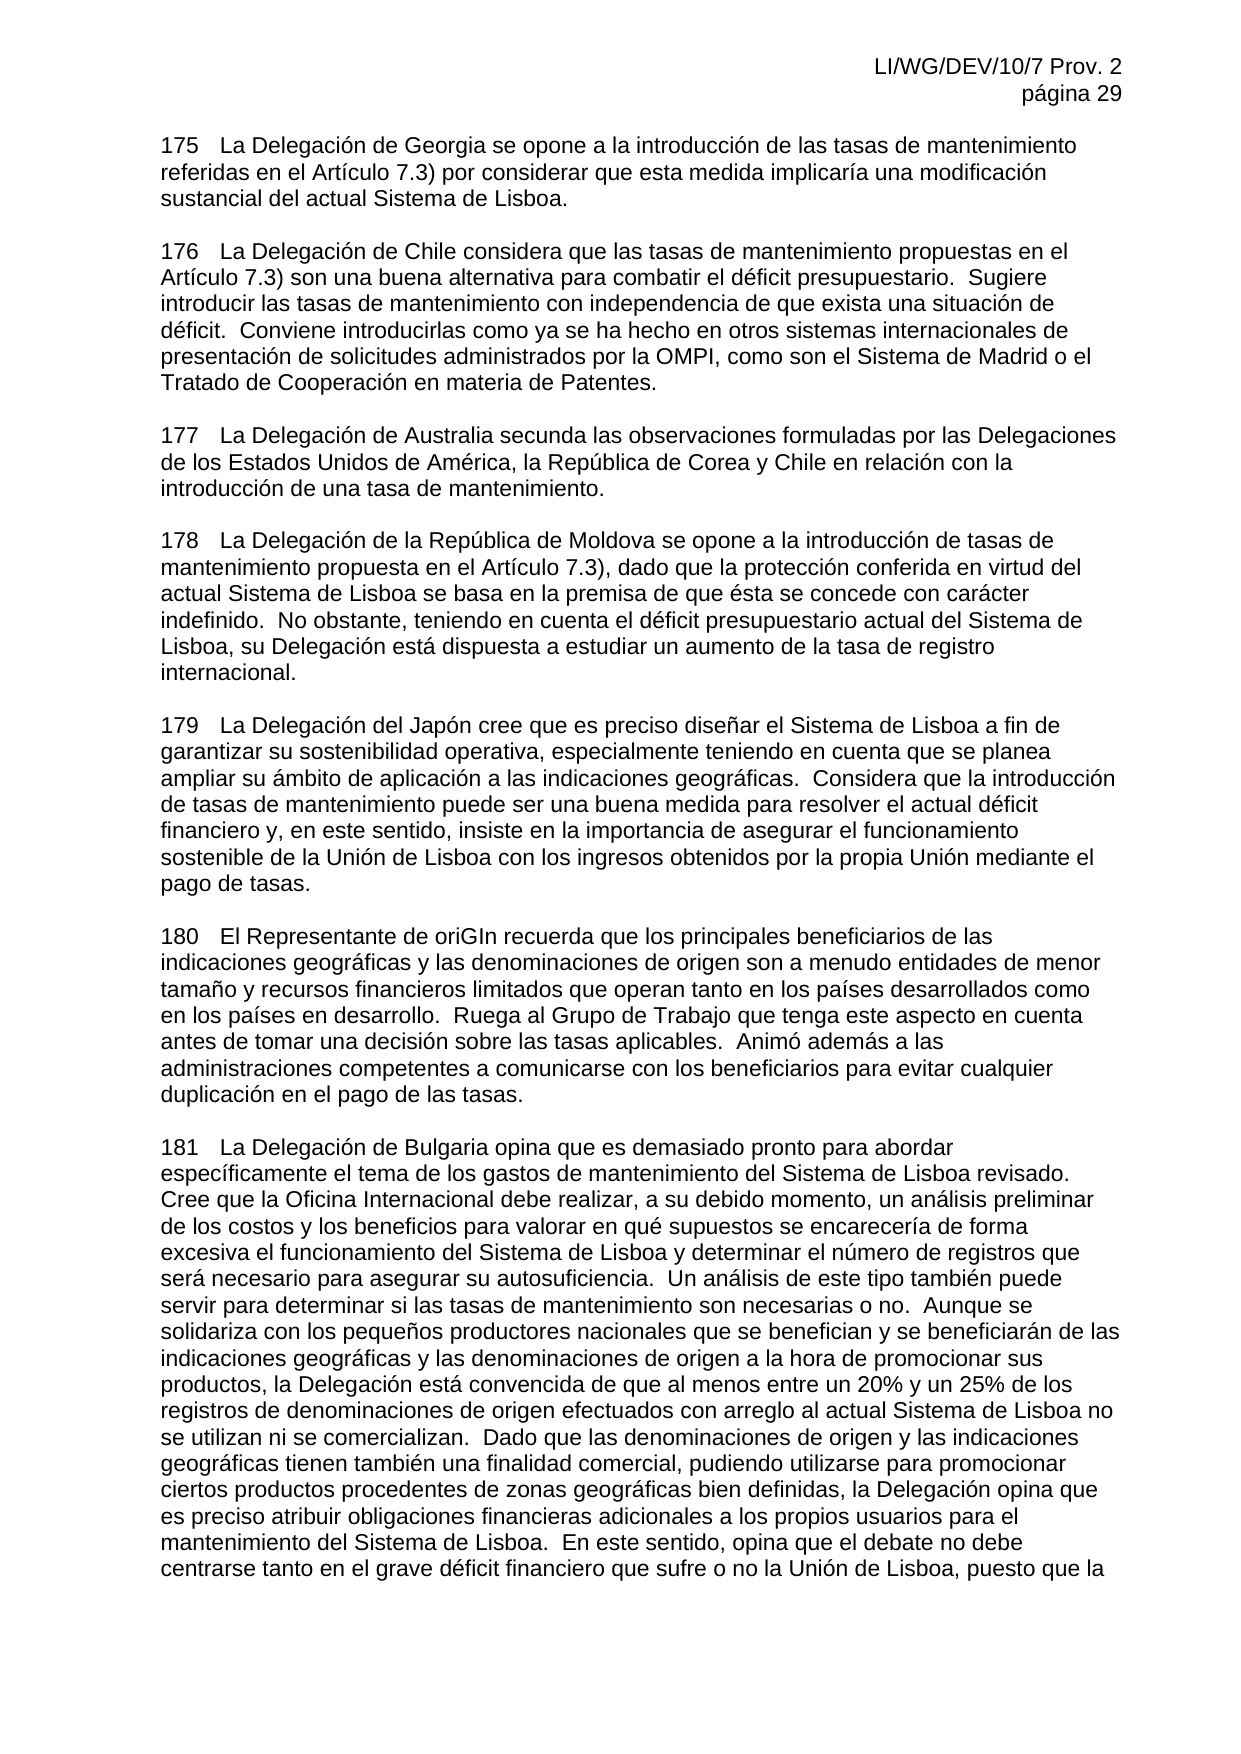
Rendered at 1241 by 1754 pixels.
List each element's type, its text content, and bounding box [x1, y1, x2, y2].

text La Delegación de Chile considera que las tasas de mantenimiento propuestas en el Artículo 7.3) son una buena alternativa para combatir el déficit presupuestario. Sugiere introducir las tasas de mantenimiento con independencia de que exista una situación de déficit. Conviene introducirlas como ya se ha hecho en otros sistemas internacionales de presentación de solicitudes administrados por la OMPI, como son el Sistema de Madrid o el Tratado de Cooperación en materia de Patentes. [160, 238, 1122, 396]
text La Delegación de Australia secunda las observaciones formuladas por las Delegaciones de los Estados Unidos de América, la República de Corea y Chile en relación con la introducción de una tasa de mantenimiento. [160, 422, 1122, 501]
text La Delegación de la República de Moldova se opone a la introducción de tasas de mantenimiento propuesta en el Artículo 7.3), dado que la protección conferida en virtud del actual Sistema de Lisboa se basa en la premisa de que ésta se concede con carácter indefinido. No obstante, teniendo en cuenta el déficit presupuestario actual del Sistema de Lisboa, su Delegación está dispuesta a estudiar un aumento de la tasa de registro internacional. [160, 527, 1122, 686]
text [160, 1134, 1122, 1582]
text La Delegación del Japón cree que es preciso diseñar el Sistema de Lisboa a fin de garantizar su sostenibilidad operativa, especialmente teniendo en cuenta que se planea ampliar su ámbito de aplicación a las indicaciones geográficas. Considera que la introducción de tasas de mantenimiento puede ser una buena medida para resolver el actual déficit financiero y, en este sentido, insiste en la importancia de asegurar el funcionamiento sostenible de la Unión de Lisboa con los ingresos obtenidos por la propia Unión mediante el pago de tasas. [160, 712, 1122, 896]
text La Delegación de Georgia se opone a la introducción de las tasas de mantenimiento referidas en el Artículo 7.3) por considerar que esta medida implicaría una modificación sustancial del actual Sistema de Lisboa. [160, 132, 1122, 211]
text El Representante de oriGIn recuerda que los principales beneficiarios de las indicaciones geográficas y las denominaciones de origen son a menudo entidades de menor tamaño y recursos financieros limitados que operan tanto en los países desarrollados como en los países en desarrollo. Ruega al Grupo de Trabajo que tenga este aspecto en cuenta antes de tomar una decisión sobre las tasas aplicables. Animó además a las administraciones competentes a comunicarse con los beneficiarios para evitar cualquier duplicación en el pago de las tasas. [160, 923, 1122, 1107]
